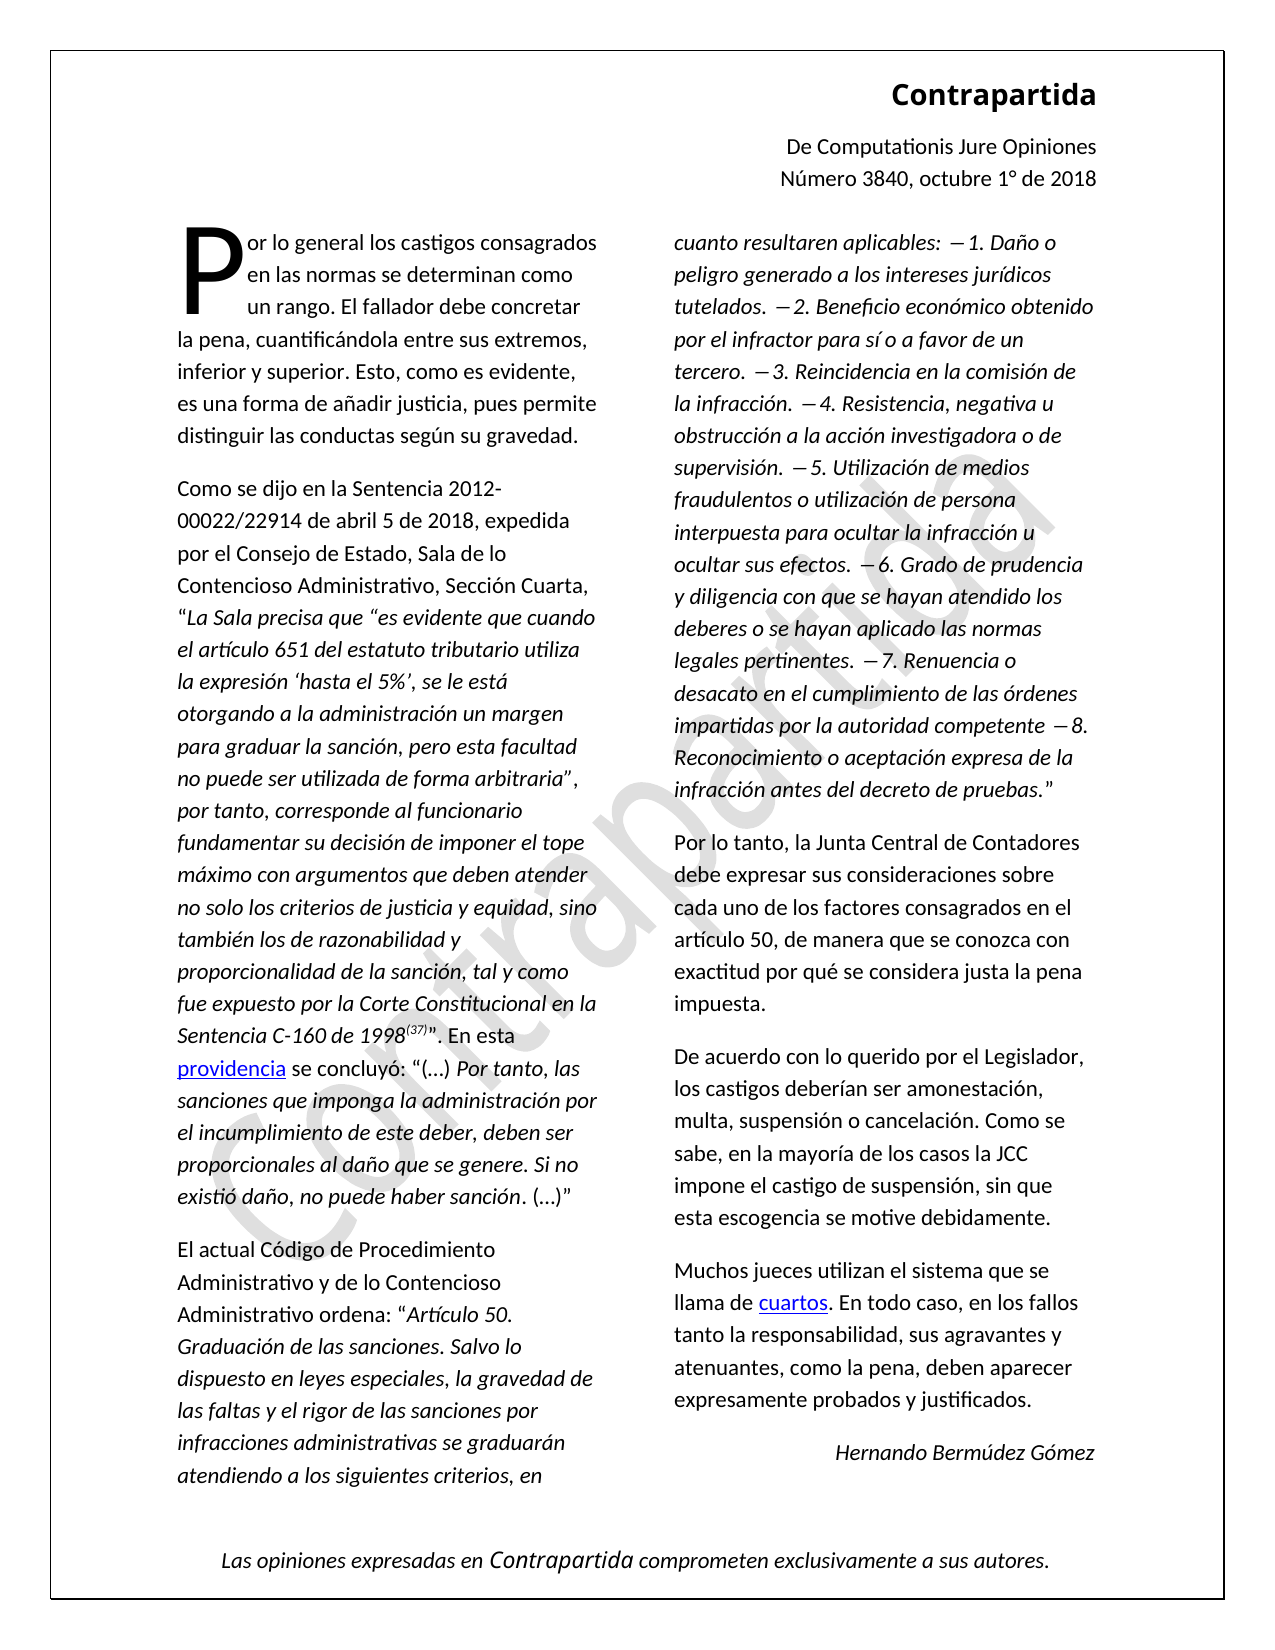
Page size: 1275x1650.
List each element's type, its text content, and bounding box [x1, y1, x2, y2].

text Muchos jueces utilizan el sistema que se llama de cuartos. En todo caso, en los fallos tanto la responsabilidad, sus agravantes y atenuantes, como la pena, deben aparecer expresamente probados y justificados. [674, 1256, 1097, 1413]
text De acuerdo con lo querido por el Legislador, los castigos deberían ser amonestación, multa, suspensión o cancelación. Como se sabe, en la mayoría de los casos la JCC impone el castigo de suspensión, sin que esta escogencia se motive debidamente. [674, 1042, 1097, 1231]
text Como se dijo en la Sentencia 2012-00022/22914 de abril 5 de 2018, expedida por el Consejo de Estado, Sala de lo Contencioso Administrativo, Sección Cuarta, “La Sala precisa que “es evidente que cuando el artículo 651 del estatuto tributario utiliza la expresión ‘hasta el 5%’, se le está otorgando a la administración un margen para graduar la sanción, pero esta facultad no puede ser utilizada de forma arbitraria”, por tanto, corresponde al funcionario fundamentar su decisión de imponer el tope máximo con argumentos que deben atender no solo los criterios de justicia y equidad, sino también los de razonabilidad y proporcionalidad de la sanción, tal y como fue expuesto por la Corte Constitucional en la Sentencia C-160 de 1998(37)”. En esta providencia se concluyó: “(…) Por tanto, las sanciones que imponga la administración por el incumplimiento de este deber, deben ser proporcionales al daño que se genere. Si no existió daño, no puede haber sanción. (…)” [177, 474, 600, 1210]
text or lo general los castigos consagrados en las normas se determinan como un rango. El fallador debe concretar la pena, cuantificándola entre sus extremos, inferior y superior. Esto, como es evidente, es una forma de añadir justicia, pues permite distinguir las conductas según su gravedad. [177, 228, 600, 449]
text Hernando Bermúdez Gómez [674, 1438, 1097, 1466]
text El actual Código de Procedimiento Administrativo y de lo Contencioso Administrativo ordena: “Artículo 50. Graduación de las sanciones. Salvo lo dispuesto en leyes especiales, la gravedad de las faltas y el rigor de las sanciones por infracciones administrativas se graduarán atendiendo a los siguientes criterios, en cuanto resultaren aplicables: ―1. Daño o peligro generado a los intereses jurídicos tutelados. ―2. Beneficio económico obtenido por el infractor para sí o a favor de un tercero. ―3. Reincidencia en la comisión de la infracción. ―4. Resistencia, negativa u obstrucción a la acción investigadora o de supervisión. ―5. Utilización de medios fraudulentos o utilización de persona interpuesta para ocultar la infracción u ocultar sus efectos. ―6. Grado de prudencia y diligencia con que se hayan atendido los deberes o se hayan aplicado las normas legales pertinentes. ―7. Renuencia o desacato en el cumplimiento de las órdenes impartidas por la autoridad competente ―8. Reconocimiento o aceptación expresa de la infracción antes del decreto de pruebas.” [177, 1235, 600, 1489]
text El actual Código de Procedimiento Administrativo y de lo Contencioso Administrativo ordena: “Artículo 50. Graduación de las sanciones. Salvo lo dispuesto en leyes especiales, la gravedad de las faltas y el rigor de las sanciones por infracciones administrativas se graduarán atendiendo a los siguientes criterios, en cuanto resultaren aplicables: ―1. Daño o peligro generado a los intereses jurídicos tutelados. ―2. Beneficio económico obtenido por el infractor para sí o a favor de un tercero. ―3. Reincidencia en la comisión de la infracción. ―4. Resistencia, negativa u obstrucción a la acción investigadora o de supervisión. ―5. Utilización de medios fraudulentos o utilización de persona interpuesta para ocultar la infracción u ocultar sus efectos. ―6. Grado de prudencia y diligencia con que se hayan atendido los deberes o se hayan aplicado las normas legales pertinentes. ―7. Renuencia o desacato en el cumplimiento de las órdenes impartidas por la autoridad competente ―8. Reconocimiento o aceptación expresa de la infracción antes del decreto de pruebas.” [674, 228, 1097, 803]
text Por lo tanto, la Junta Central de Contadores debe expresar sus consideraciones sobre cada uno de los factores consagrados en el artículo 50, de manera que se conozca con exactitud por qué se considera justa la pena impuesta. [674, 828, 1097, 1017]
